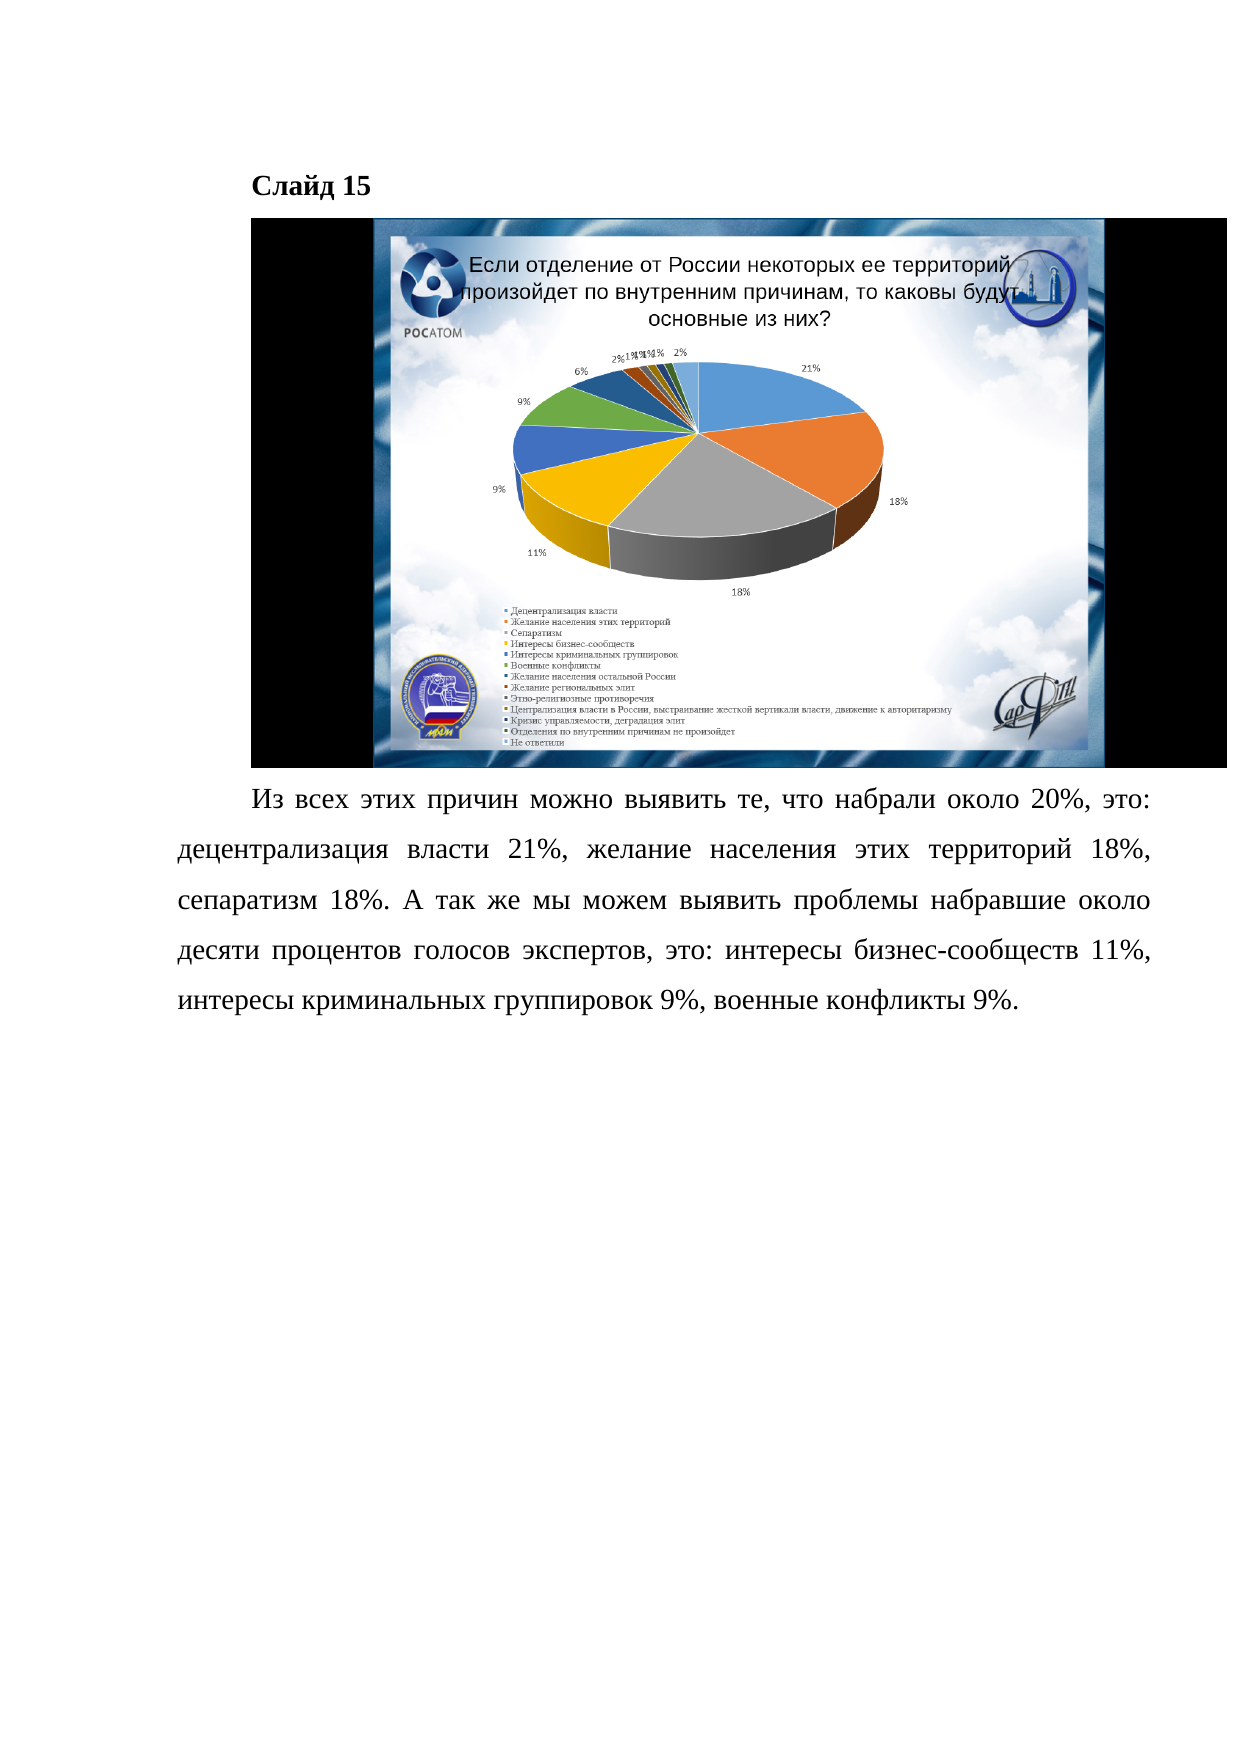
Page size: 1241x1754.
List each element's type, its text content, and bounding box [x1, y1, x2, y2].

picture [251, 218, 1227, 768]
text Слайд 15 [177, 168, 1152, 202]
text Из всех этих причин можно выявить те, что набрали около 20%, это: децентрализация власти 21%, желание населения этих территорий 18%, сепаратизм 18%. А так же мы можем выявить проблемы набравшие около десяти процентов голосов экспертов, это: интересы бизнес-сообществ 11%, интересы криминальных группировок 9%, военные конфликты 9%. [177, 781, 1152, 1016]
